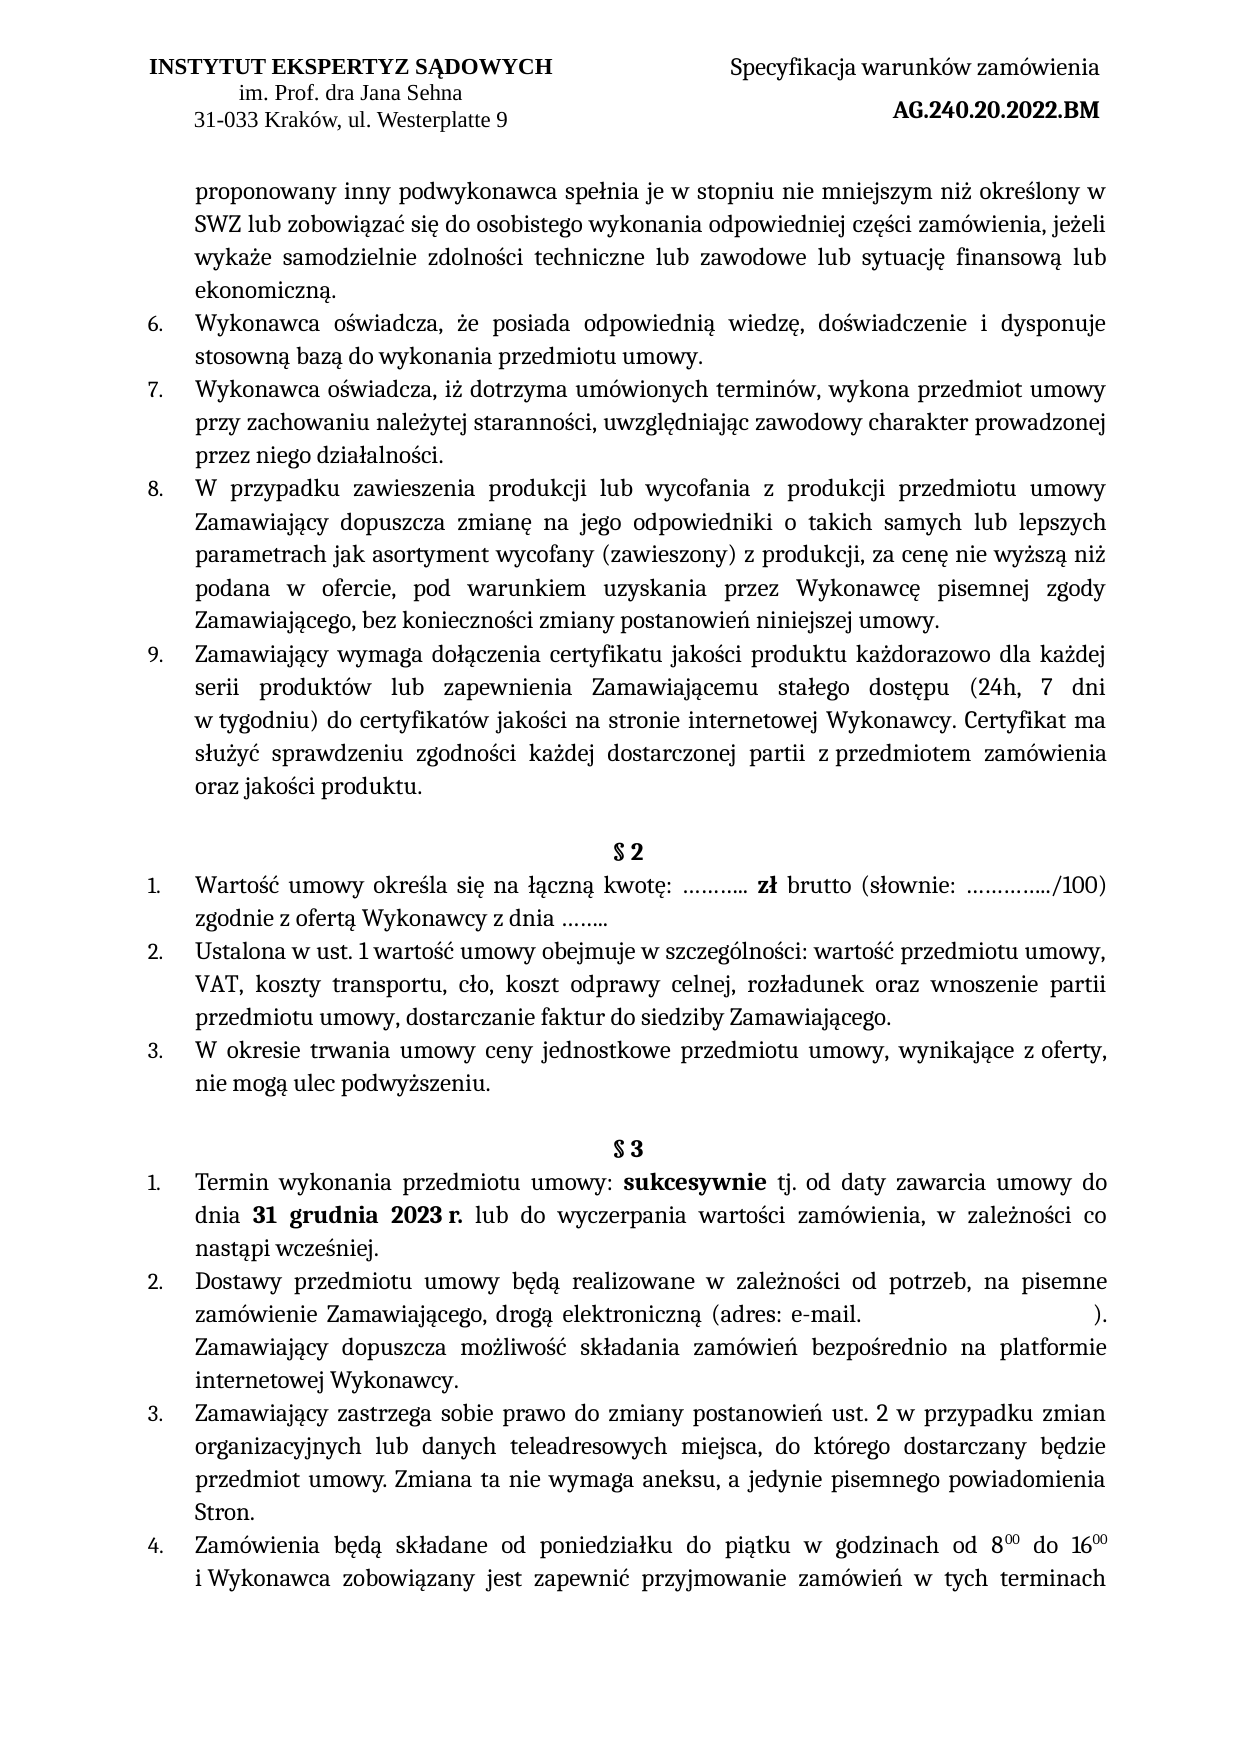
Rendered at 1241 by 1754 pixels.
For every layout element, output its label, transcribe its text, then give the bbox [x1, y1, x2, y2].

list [148, 1531, 1107, 1593]
list Zamawiający wymaga dołączenia certyfikatu jakości produktu każdorazowo dla każdej serii produktów lub zapewnienia Zamawiającemu stałego dostępu (24h, 7 dni w tygodniu) do certyfikatów jakości na stronie internetowej Wykonawcy. Certyfikat ma służyć sprawdzeniu zgodności każdej dostarczonej partii z przedmiotem zamówienia oraz jakości produktu. [148, 639, 1107, 800]
list Dostawy przedmiotu umowy będą realizowane w zależności od potrzeb, na pisemne zamówienie Zamawiającego, drogą elektroniczną (adres: e-mail. ). Zamawiający dopuszcza możliwość składania zamówień bezpośrednio na platformie internetowej Wykonawcy. [148, 1267, 1107, 1395]
list W okresie trwania umowy ceny jednostkowe przedmiotu umowy, wynikające z oferty, nie mogą ulec podwyższeniu. [148, 1036, 1107, 1097]
list Zamawiający zastrzega sobie prawo do zmiany postanowień ust. 2 w przypadku zmian organizacyjnych lub danych teleadresowych miejsca, do którego dostarczany będzie przedmiot umowy. Zmiana ta nie wymaga aneksu, a jedynie pisemnego powiadomienia Stron. [148, 1399, 1107, 1527]
list W przypadku zawieszenia produkcji lub wycofania z produkcji przedmiotu umowy Zamawiający dopuszcza zmianę na jego odpowiedniki o takich samych lub lepszych parametrach jak asortyment wycofany (zawieszony) z produkcji, za cenę nie wyższą niż podana w ofercie, pod warunkiem uzyskania przez Wykonawcę pisemnej zgody Zamawiającego, bez konieczności zmiany postanowień niniejszej umowy. [148, 474, 1107, 635]
text § 2 [148, 838, 1107, 866]
list Ustalona w ust. 1 wartość umowy obejmuje w szczególności: wartość przedmiotu umowy, VAT, koszty transportu, cło, koszt odprawy celnej, rozładunek oraz wnoszenie partii przedmiotu umowy, dostarczanie faktur do siedziby Zamawiającego. [148, 937, 1107, 1031]
list Termin wykonania przedmiotu umowy: sukcesywnie tj. od daty zawarcia umowy do dnia 31 grudnia 2023 r. lub do wyczerpania wartości zamówienia, w zależności co nastąpi wcześniej. [148, 1168, 1107, 1263]
list Wykonawca oświadcza, że posiada odpowiednią wiedzę, doświadczenie i dysponuje stosowną bazą do wykonania przedmiotu umowy. [148, 309, 1107, 371]
list Wykonawca oświadcza, iż dotrzyma umówionych terminów, wykona przedmiot umowy przy zachowaniu należytej staranności, uwzględniając zawodowy charakter prowadzonej przez niego działalności. [148, 375, 1107, 470]
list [148, 177, 1107, 305]
text § 3 [148, 1135, 1107, 1163]
list Wartość umowy określa się na łączną kwotę: ……….. zł brutto (słownie: …………../100) zgodnie z ofertą Wykonawcy z dnia …….. [148, 871, 1107, 932]
